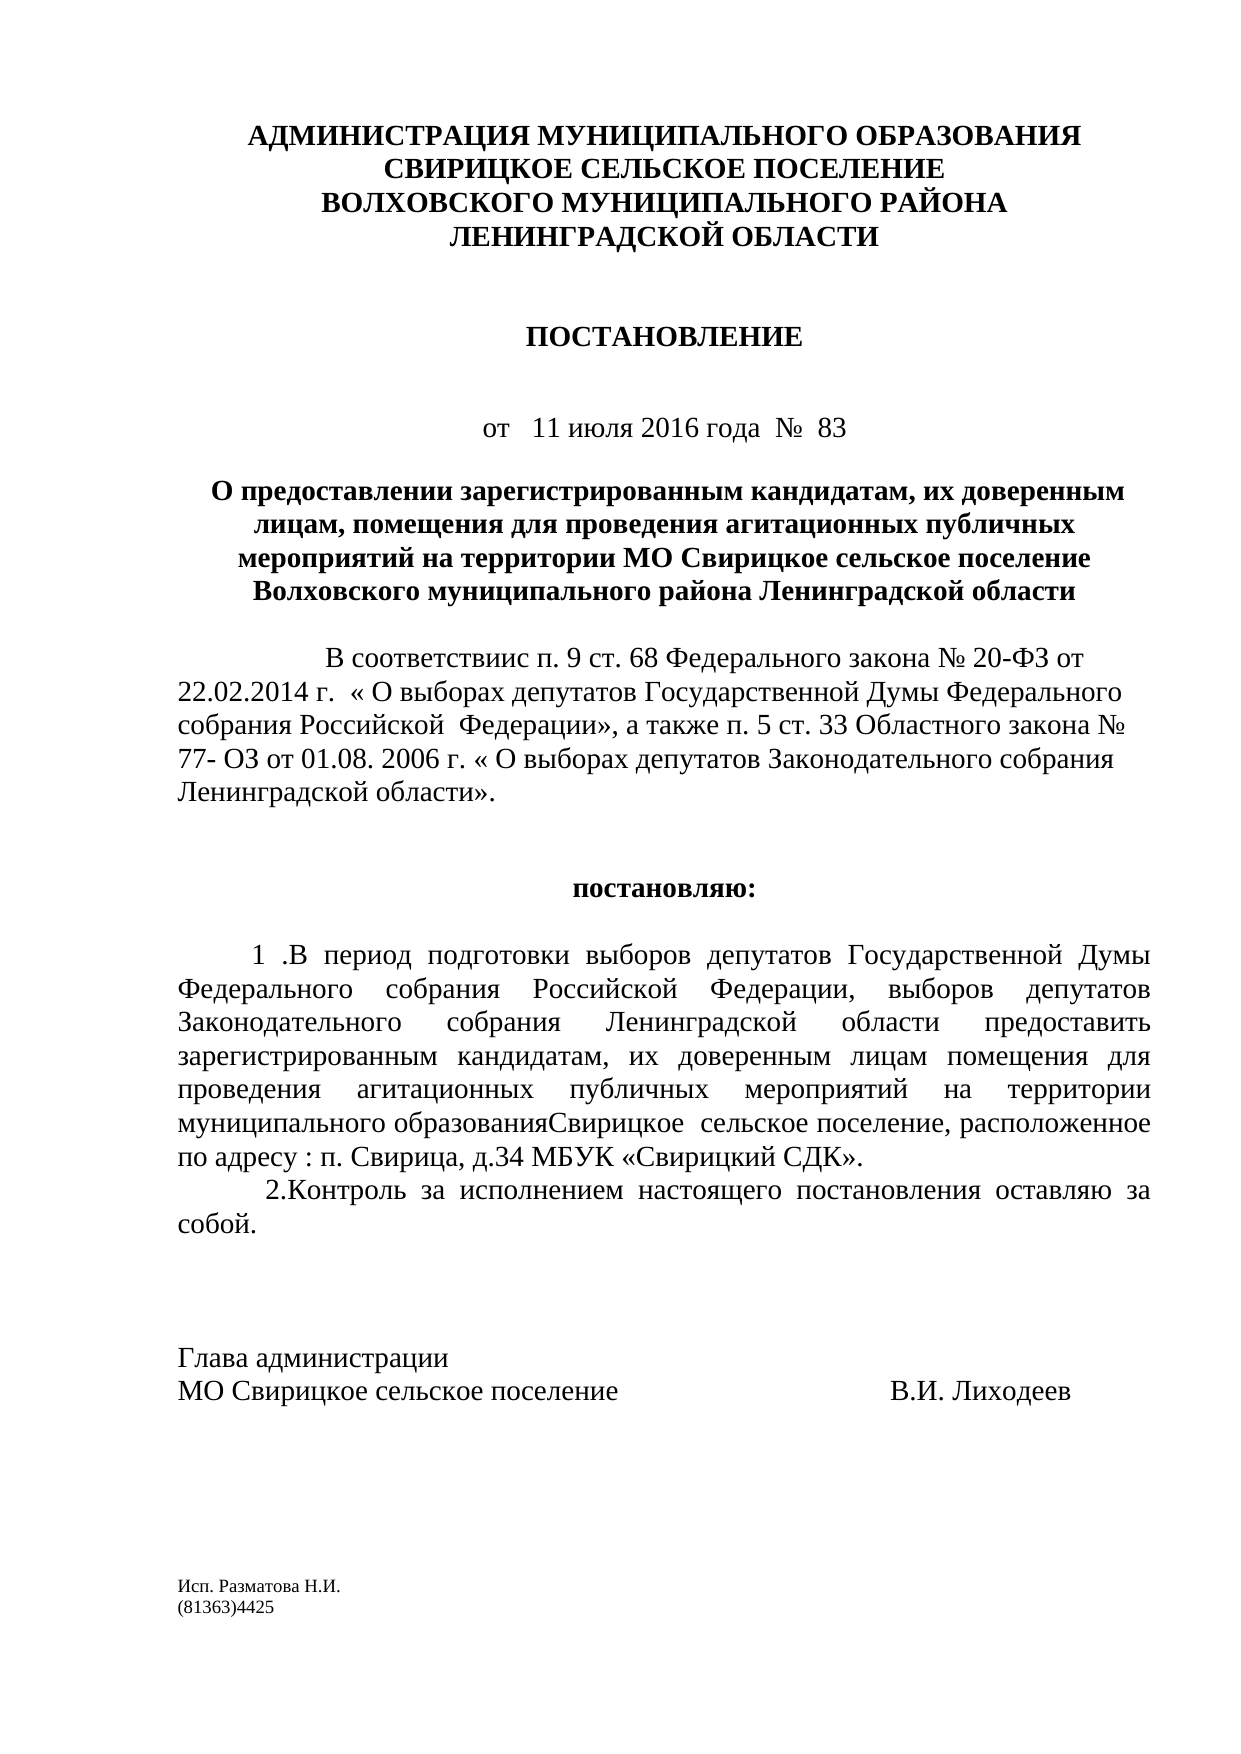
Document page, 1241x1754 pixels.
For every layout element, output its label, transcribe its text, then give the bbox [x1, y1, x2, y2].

text Исп. Разматова Н.И. [177, 1575, 1152, 1596]
text СВИРИЦКОЕ СЕЛЬСКОЕ ПОСЕЛЕНИЕ [177, 152, 1152, 185]
subtitle ЛЕНИНГРАДСКОЙ ОБЛАСТИ [177, 219, 1152, 252]
text 2.Контроль за исполнением настоящего постановления оставляю за собой. [177, 1172, 1152, 1239]
text О предоставлении зарегистрированным кандидатам, их доверенным лицам, помещения для проведения агитационных публичных мероприятий на территории МО Свирицкое сельское поселение Волховского муниципального района Ленинградской области [177, 473, 1152, 607]
text В соответствиис п. 9 ст. 68 Федерального закона № 20-ФЗ от 22.02.2014 г. « О выборах депутатов Государственной Думы Федерального собрания Российской Федерации», а также п. 5 ст. 33 Областного закона № 77- ОЗ от 01.08. 2006 г. « О выборах депутатов Законодательного собрания Ленинградской области». [177, 640, 1152, 808]
text МО Свирицкое сельское поселение В.И. Лиходеев [177, 1373, 1152, 1407]
text (81363)4425 [177, 1596, 1152, 1618]
text ВОЛХОВСКОГО МУНИЦИПАЛЬНОГО РАЙОНА [177, 185, 1152, 219]
text 1 .В период подготовки выборов депутатов Государственной Думы Федерального собрания Российской Федерации, выборов депутатов Законодательного собрания Ленинградской области предоставить зарегистрированным кандидатам, их доверенным лицам помещения для проведения агитационных публичных мероприятий на территории муниципального образованияСвирицкое сельское поселение, расположенное по адресу : п. Свирица, д.34 МБУК «Свирицкий СДК». [177, 937, 1152, 1172]
text Глава администрации [177, 1340, 1152, 1373]
subtitle АДМИНИСТРАЦИЯ МУНИЦИПАЛЬНОГО ОБРАЗОВАНИЯ [177, 118, 1152, 152]
subtitle ПОСТАНОВЛЕНИЕ [177, 319, 1152, 353]
text от 11 июля 2016 года № 83 [177, 410, 1152, 444]
text постановляю: [177, 870, 1152, 904]
